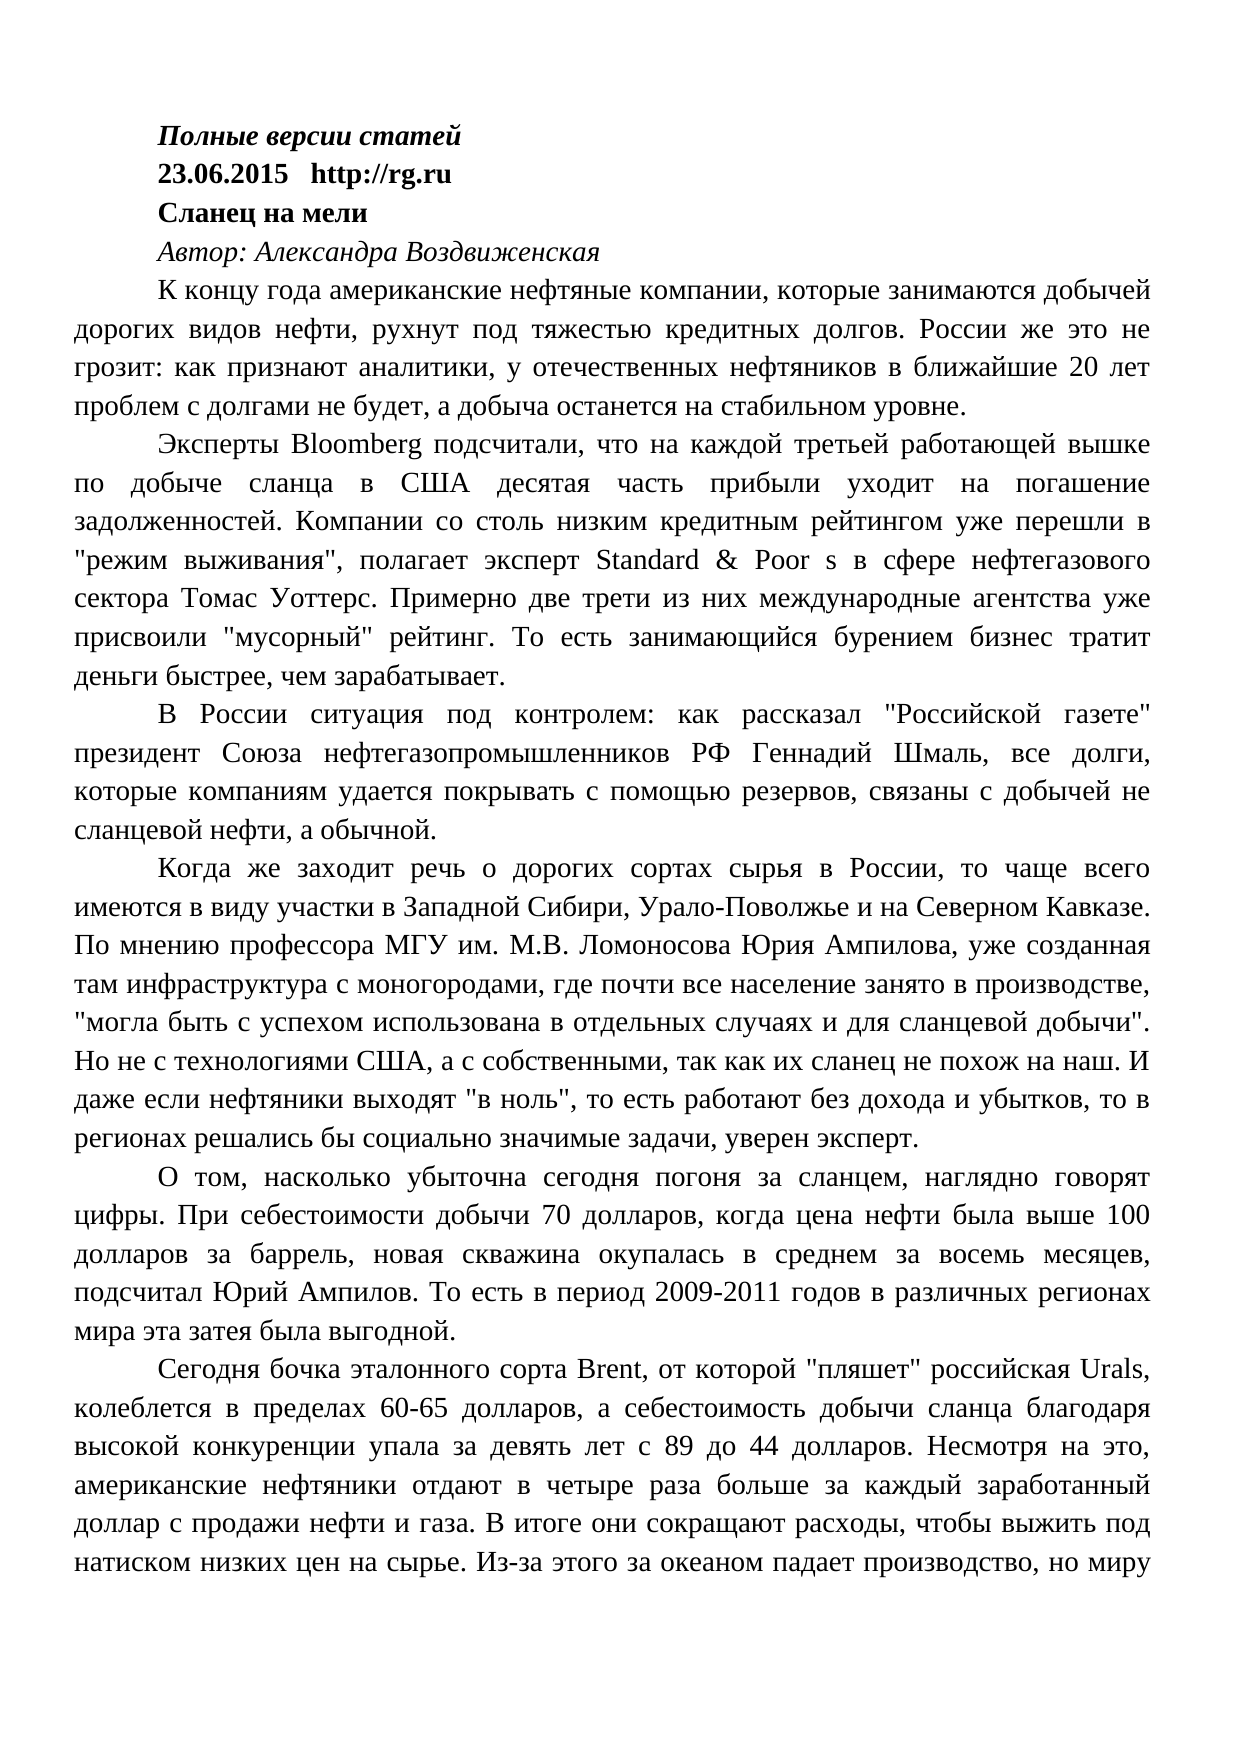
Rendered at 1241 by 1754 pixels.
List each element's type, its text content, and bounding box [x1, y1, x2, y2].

text К концу года американские нефтяные компании, которые занимаются добычей дорогих видов нефти, рухнут под тяжестью кредитных долгов. России же это не грозит: как признают аналитики, у отечественных нефтяников в ближайшие 20 лет проблем с долгами не будет, а добыча останется на стабильном уровне. [74, 272, 1152, 421]
text О том, насколько убыточна сегодня погоня за сланцем, наглядно говорят цифры. При себестоимости добычи 70 долларов, когда цена нефти была выше 100 долларов за баррель, новая скважина окупалась в среднем за восемь месяцев, подсчитал Юрий Ампилов. То есть в период 2009-2011 годов в различных регионах мира эта затея была выгодной. [74, 1159, 1152, 1346]
text 23.06.2015 http://rg.ru [74, 157, 1152, 190]
text Сланец на мели [74, 195, 1152, 229]
text Полные версии статей [74, 118, 1152, 152]
text В России ситуация под контролем: как рассказал "Российской газете" президент Союза нефтегазопромышленников РФ Геннадий Шмаль, все долги, которые компаниям удается покрывать с помощью резервов, связаны с добычей не сланцевой нефти, а обычной. [74, 696, 1152, 845]
text Автор: Александра Воздвиженская [74, 234, 1152, 267]
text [74, 1351, 1152, 1578]
text Эксперты Bloomberg подсчитали, что на каждой третьей работающей вышке по добыче сланца в США десятая часть прибыли уходит на погашение задолженностей. Компании со столь низким кредитным рейтингом уже перешли в "режим выживания", полагает эксперт Standard & Poor s в сфере нефтегазового сектора Томас Уоттерс. Примерно две трети из них международные агентства уже присвоили "мусорный" рейтинг. То есть занимающийся бурением бизнес тратит деньги быстрее, чем зарабатывает. [74, 426, 1152, 691]
text Когда же заходит речь о дорогих сортах сырья в России, то чаще всего имеются в виду участки в Западной Сибири, Урало-Поволжье и на Северном Кавказе. По мнению профессора МГУ им. М.В. Ломоносова Юрия Ампилова, уже созданная там инфраструктура с моногородами, где почти все население занято в производстве, "могла быть с успехом использована в отдельных случаях и для сланцевой добычи". Но не с технологиями США, а с собственными, так как их сланец не похож на наш. И даже если нефтяники выходят "в ноль", то есть работают без дохода и убытков, то в регионах решались бы социально значимые задачи, уверен эксперт. [74, 850, 1152, 1154]
